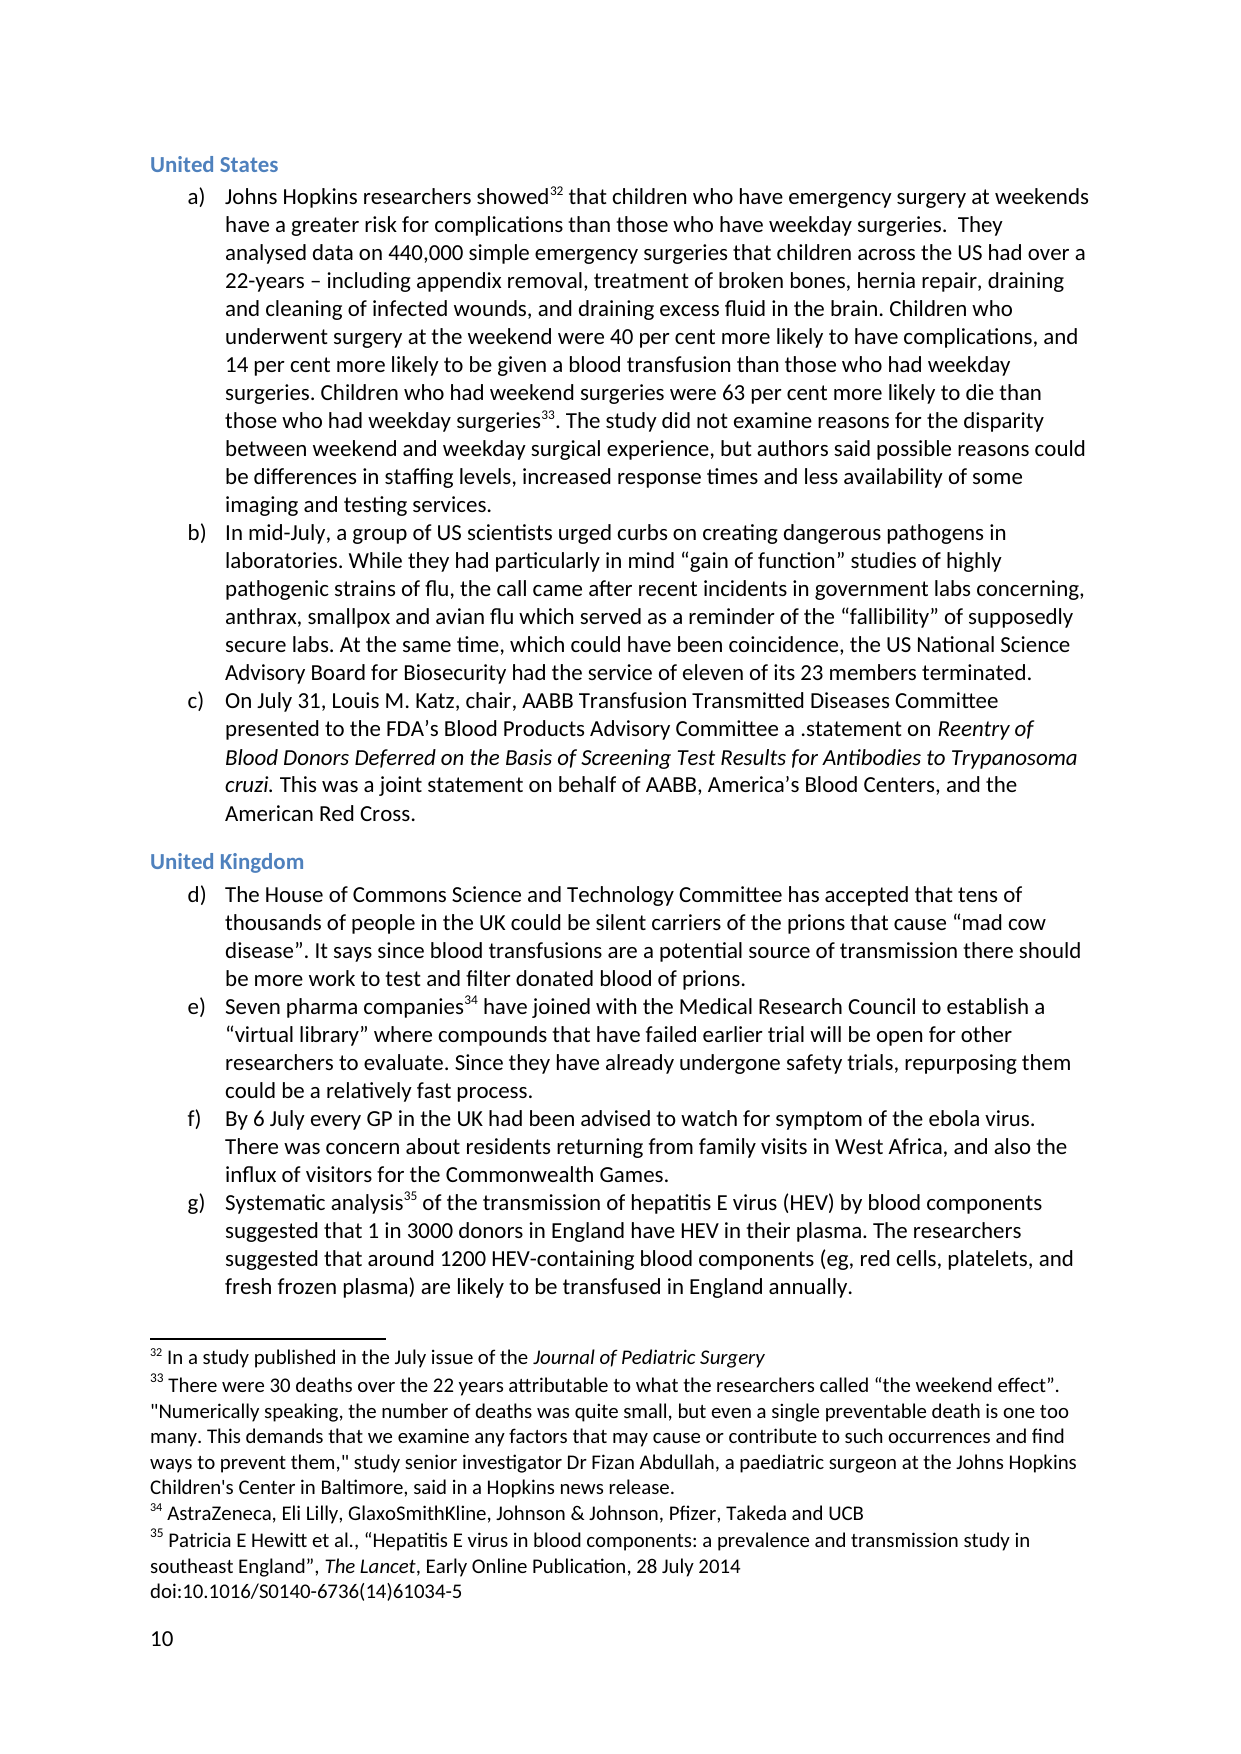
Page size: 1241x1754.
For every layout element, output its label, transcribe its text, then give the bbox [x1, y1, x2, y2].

list Systematic analysis of the transmission of hepatitis E virus (HEV) by blood components suggested that 1 in 3000 donors in England have HEV in their plasma. The researchers suggested that around 1200 HEV-containing blood components (eg, red cells, platelets, and fresh frozen plasma) are likely to be transfused in England annually. [187, 1188, 1090, 1300]
list Johns Hopkins researchers showed that children who have emergency surgery at weekends have a greater risk for complications than those who have weekday surgeries. They analysed data on 440,000 simple emergency surgeries that children across the US had over a 22-years – including appendix removal, treatment of broken bones, hernia repair, draining and cleaning of infected wounds, and draining excess fluid in the brain. Children who underwent surgery at the weekend were 40 per cent more likely to have complications, and 14 per cent more likely to be given a blood transfusion than those who had weekday surgeries. Children who had weekend surgeries were 63 per cent more likely to die than those who had weekday surgeries. The study did not examine reasons for the disparity between weekend and weekday surgical experience, but authors said possible reasons could be differences in staffing levels, increased response times and less availability of some imaging and testing services. [187, 182, 1090, 518]
list On July 31, Louis M. Katz, chair, AABB Transfusion Transmitted Diseases Committee presented to the FDA’s Blood Products Advisory Committee a .statement on Reentry of Blood Donors Deferred on the Basis of Screening Test Results for Antibodies to Trypanosoma cruzi. This was a joint statement on behalf of AABB, America’s Blood Centers, and the American Red Cross. [187, 687, 1090, 827]
subtitle United States [150, 150, 1090, 178]
list The House of Commons Science and Technology Committee has accepted that tens of thousands of people in the UK could be silent carriers of the prions that cause “mad cow disease”. It says since blood transfusions are a potential source of transmission there should be more work to test and filter donated blood of prions. [187, 880, 1090, 992]
subtitle United Kingdom [150, 847, 1090, 876]
list Seven pharma companies have joined with the Medical Research Council to establish a “virtual library” where compounds that have failed earlier trial will be open for other researchers to evaluate. Since they have already undergone safety trials, repurposing them could be a relatively fast process. [187, 992, 1090, 1104]
list In mid-July, a group of US scientists urged curbs on creating dangerous pathogens in laboratories. While they had particularly in mind “gain of function” studies of highly pathogenic strains of flu, the call came after recent incidents in government labs concerning, anthrax, smallpox and avian flu which served as a reminder of the “fallibility” of supposedly secure labs. At the same time, which could have been coincidence, the US National Science Advisory Board for Biosecurity had the service of eleven of its 23 members terminated. [187, 518, 1090, 687]
list By 6 July every GP in the UK had been advised to watch for symptom of the ebola virus. There was concern about residents returning from family visits in West Africa, and also the influx of visitors for the Commonwealth Games. [187, 1104, 1090, 1188]
